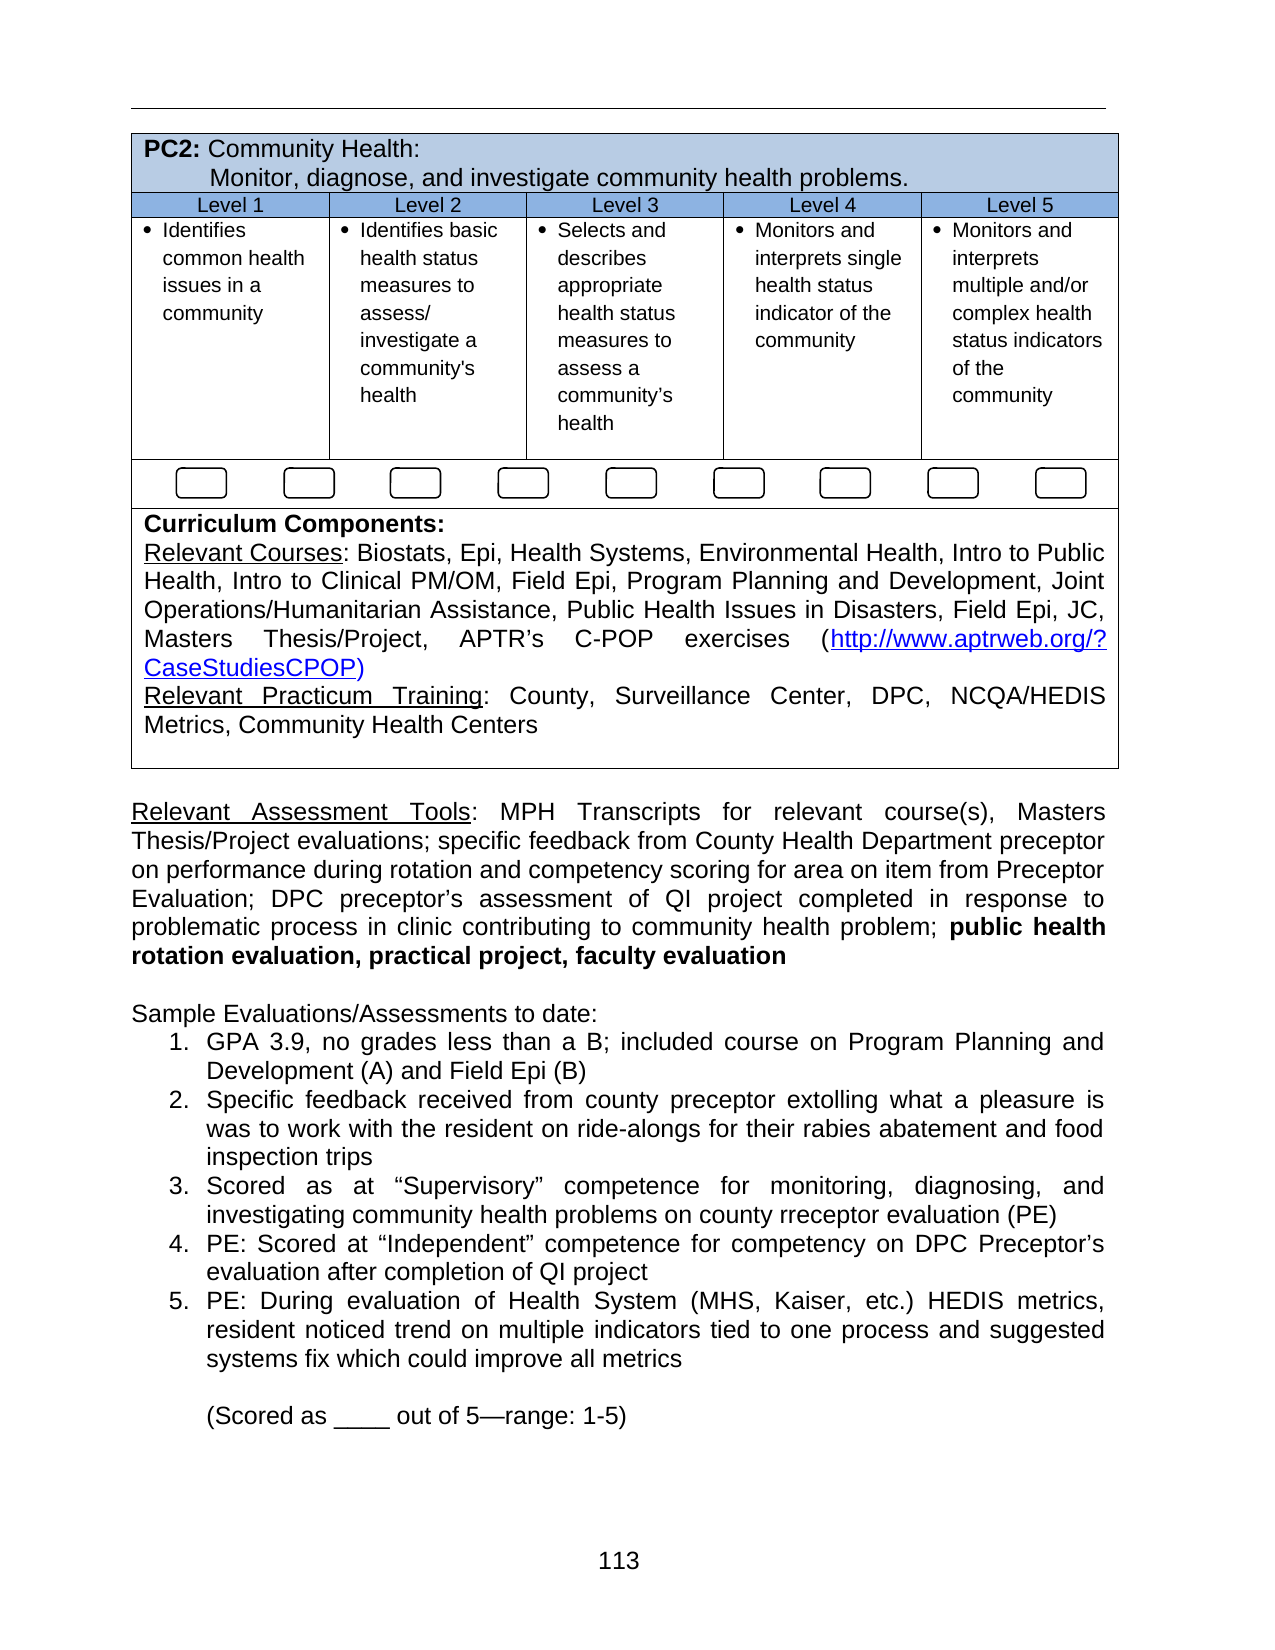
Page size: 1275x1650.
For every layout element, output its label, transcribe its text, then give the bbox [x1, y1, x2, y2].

table_cell Monitors and interprets multiple and/or complex health status indicators of the community [922, 218, 1118, 459]
list Scored as at “Supervisory” competence for monitoring, diagnosing, and investigating community health problems on county rreceptor evaluation (PE) [169, 1171, 1106, 1229]
list GPA 3.9, no grades less than a B; included course on Program Planning and Development (A) and Field Epi (B) [169, 1027, 1106, 1085]
list PE: Scored at “Independent” competence for competency on DPC Preceptor’s evaluation after completion of QI project [169, 1229, 1106, 1286]
list Specific feedback received from county preceptor extolling what a pleasure is was to work with the resident on ride-alongs for their rabies abatement and food inspection trips [169, 1085, 1106, 1171]
list PE: During evaluation of Health System (MHS, Kaiser, etc.) HEDIS metrics, resident noticed trend on multiple indicators tied to one process and suggested systems fix which could improve all metrics [169, 1286, 1106, 1372]
table_cell Level 1 [132, 193, 329, 217]
table_cell [132, 460, 1118, 508]
text Relevant Assessment Tools: MPH Transcripts for relevant course(s), Masters Thesis/Project evaluations; specific feedback from County Health Department preceptor on performance during rotation and competency scoring for area on item from Preceptor Evaluation; DPC preceptor’s assessment of QI project completed in response to problematic process in clinic contributing to community health problem; public health rotation evaluation, practical project, faculty evaluation [131, 797, 1106, 970]
table_cell Level 4 [724, 193, 921, 217]
table_cell Selects and describes appropriate health status measures to assess a community’s health [527, 218, 723, 459]
text (Scored as ____ out of 5—range: 1-5) [131, 1401, 1106, 1430]
table_cell Level 2 [330, 193, 526, 217]
table_cell Identifies common health issues in a community [132, 218, 329, 459]
table_header PC2: Community Health: Monitor, diagnose, and investigate community health problems. [132, 134, 1118, 192]
table_cell Monitors and interprets single health status indicator of the community [724, 218, 921, 459]
table_cell Level 3 [527, 193, 723, 217]
text Sample Evaluations/Assessments to date: [131, 999, 1106, 1027]
table_cell Level 5 [922, 193, 1118, 217]
table_cell Identifies basic health status measures to assess/ investigate a community's health [330, 218, 526, 459]
table_cell Curriculum Components: Relevant Courses: Biostats, Epi, Health Systems, Environmental Health, Intro to Public Health, Intro to Clinical PM/OM, Field Epi, Program Planning and Development, Joint Operations/Humanitarian Assistance, Public Health Issues in Disasters, Field Epi, JC, Masters Thesis/Project, APTR’s C-POP exercises (http://www.aptrweb.org/?CaseStudiesCPOP) Relevant Practicum Training: County, Surveillance Center, DPC, NCQA/HEDIS Metrics, Community Health Centers [132, 509, 1118, 768]
